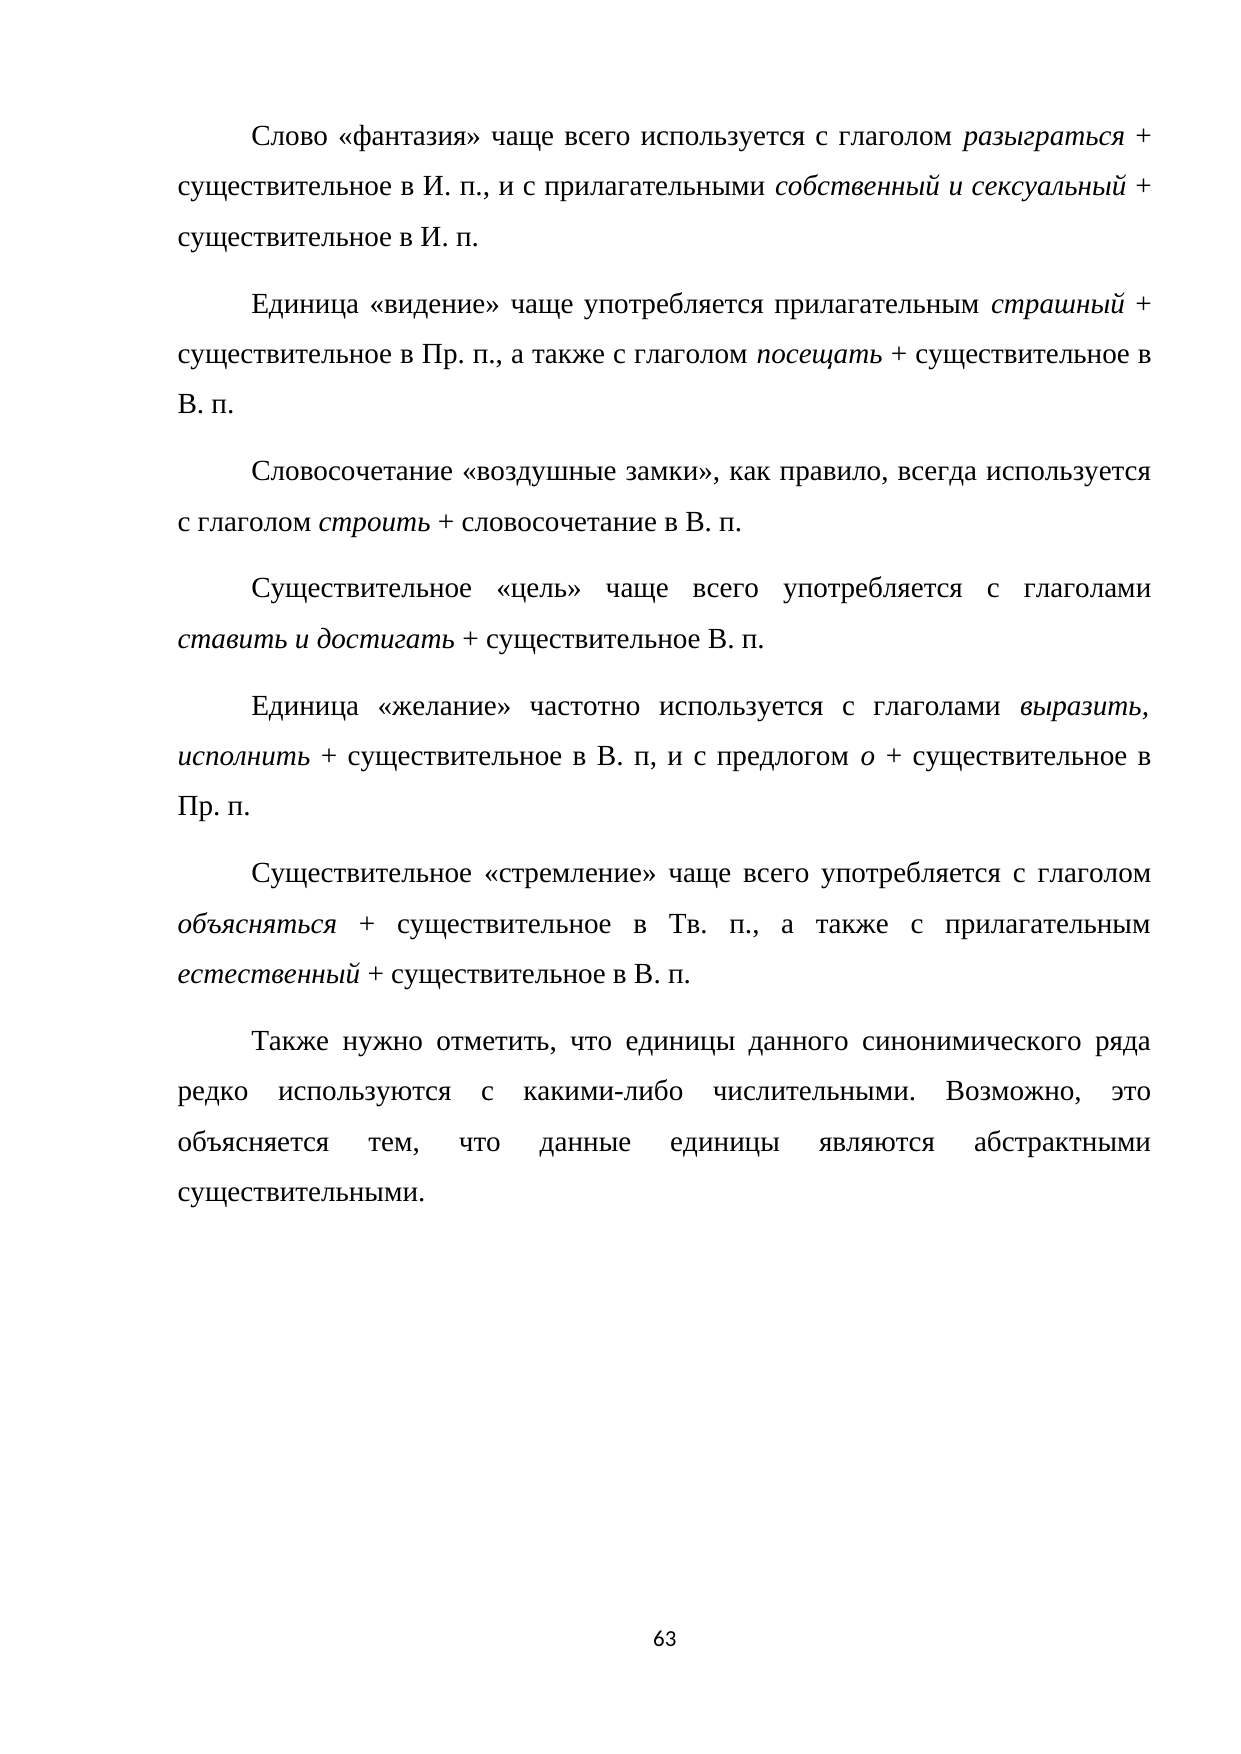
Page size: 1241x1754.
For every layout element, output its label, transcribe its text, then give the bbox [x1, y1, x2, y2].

text Единица «видение» чаще употребляется прилагательным страшный + существительное в Пр. п., а также с глаголом посещать + существительное в В. п. [177, 286, 1152, 420]
text Единица «желание» частотно используется с глаголами выразить, исполнить + существительное в В. п, и с предлогом о + существительное в Пр. п. [177, 688, 1152, 822]
text Словосочетание «воздушные замки», как правило, всегда используется с глаголом строить + словосочетание в В. п. [177, 453, 1152, 537]
text Также нужно отметить, что единицы данного синонимического ряда редко используются с какими-либо числительными. Возможно, это объясняется тем, что данные единицы являются абстрактными существительными. [177, 1023, 1152, 1208]
text Существительное «стремление» чаще всего употребляется с глаголом объясняться + существительное в Тв. п., а также с прилагательным естественный + существительное в В. п. [177, 856, 1152, 990]
text Слово «фантазия» чаще всего используется с глаголом разыграться + существительное в И. п., и с прилагательными собственный и сексуальный + существительное в И. п. [177, 118, 1152, 252]
text Существительное «цель» чаще всего употребляется с глаголами ставить и достигать + существительное В. п. [177, 571, 1152, 654]
